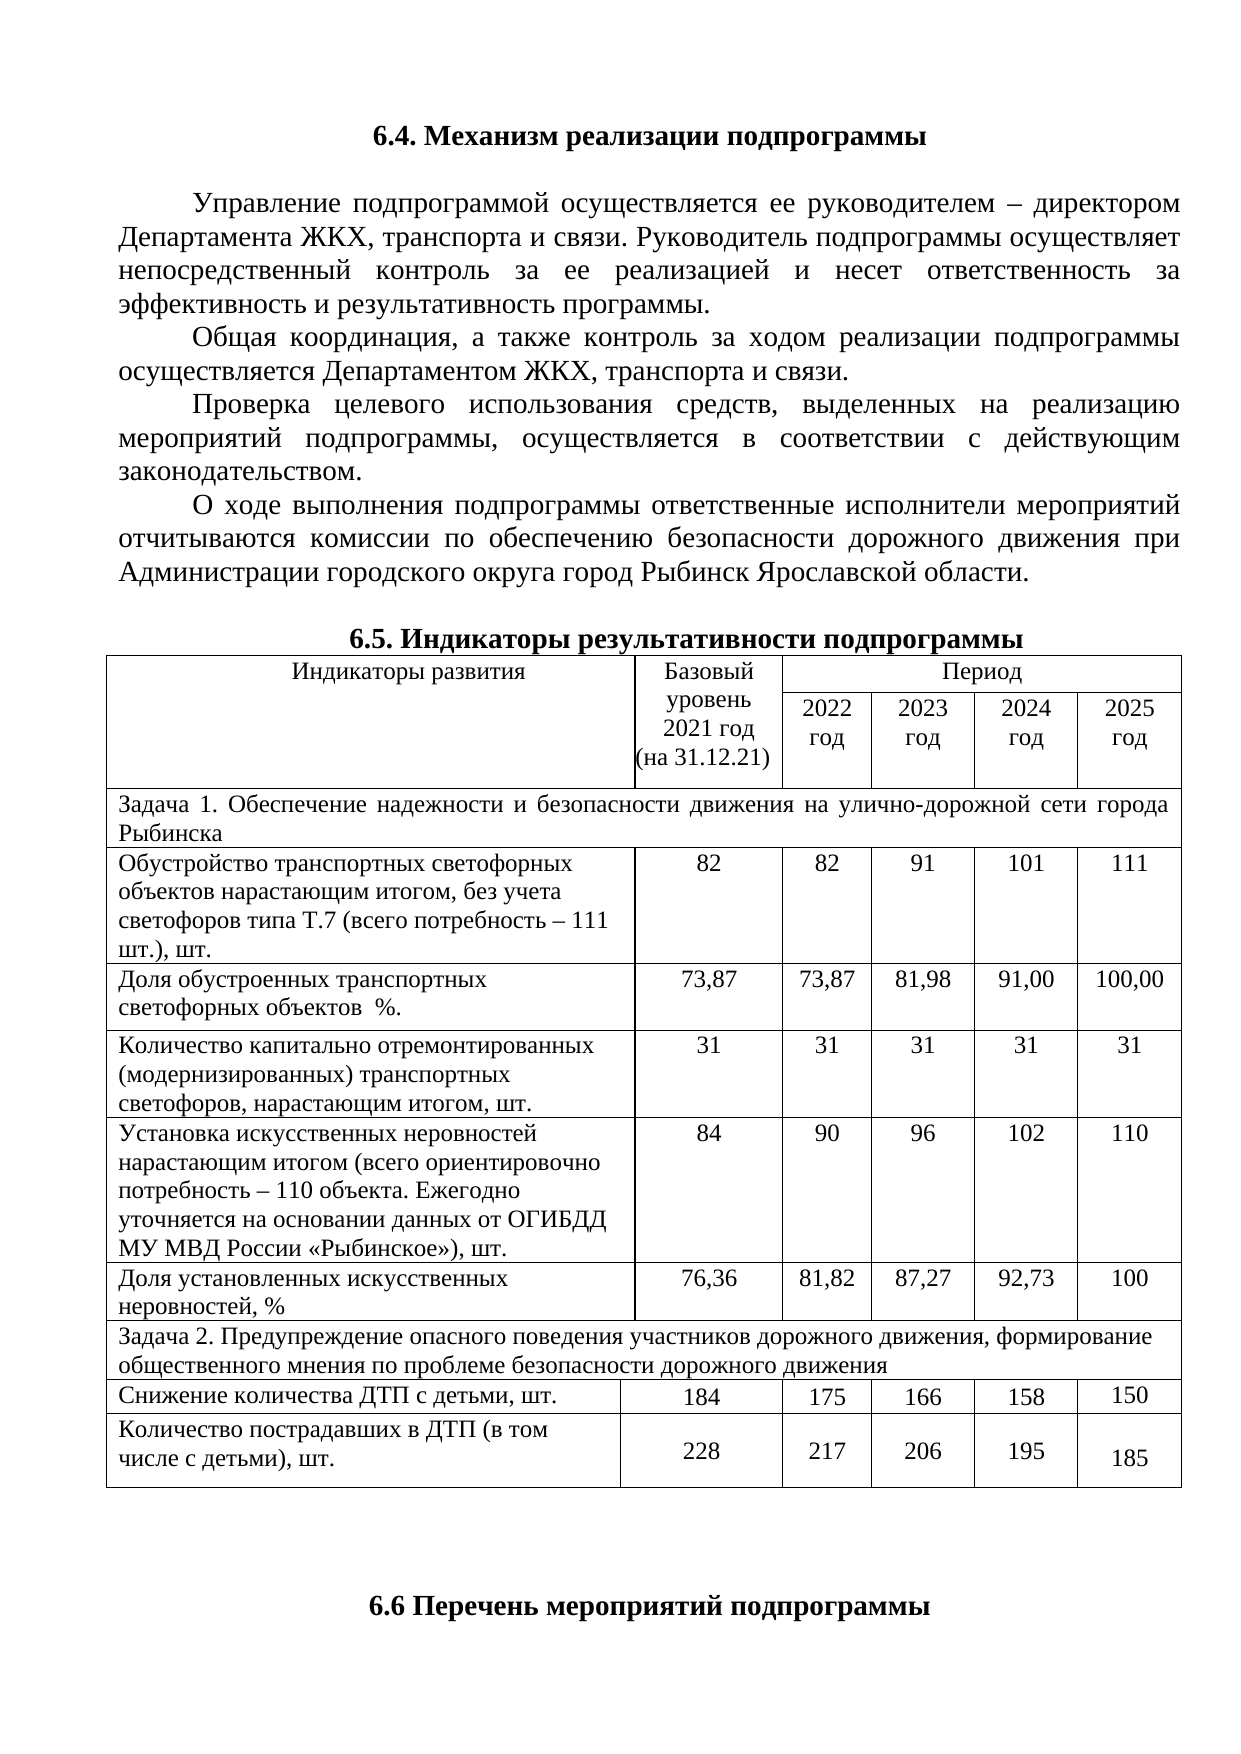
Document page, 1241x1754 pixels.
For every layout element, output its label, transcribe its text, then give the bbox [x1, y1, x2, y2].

table_cell 31 [636, 1031, 782, 1117]
table_cell 31 [872, 1031, 974, 1117]
table_cell 84 [636, 1118, 782, 1262]
table_cell 150 [1078, 1380, 1181, 1413]
text 6.4. Механизм реализации подпрограммы [118, 118, 1182, 152]
table_cell 82 [636, 848, 782, 963]
table_cell 91,00 [975, 964, 1077, 1029]
table_cell Количество пострадавших в ДТП (в том числе с детьми), шт. [107, 1414, 620, 1487]
table_cell 76,36 [636, 1263, 782, 1320]
text Проверка целевого использования средств, выделенных на реализацию мероприятий подпрограммы, осуществляется в соответствии с действующим законодательством. [118, 386, 1181, 487]
table_cell 185 [1078, 1414, 1181, 1487]
table_cell 73,87 [636, 964, 782, 1029]
table_cell 90 [783, 1118, 871, 1262]
text 6.6 Перечень мероприятий подпрограммы [118, 1588, 1181, 1622]
table_cell Установка искусственных неровностей нарастающим итогом (всего ориентировочно потребность – 110 объекта. Ежегодно уточняется на основании данных от ОГИБДД МУ МВД России «Рыбинское»), шт. [107, 1118, 634, 1262]
table_cell 111 [1078, 848, 1181, 963]
table_cell Количество капитально отремонтированных (модернизированных) транспортных светофоров, нарастающим итогом, шт. [107, 1031, 634, 1117]
text 6.5. Индикаторы результативности подпрограммы [118, 621, 1181, 655]
text О ходе выполнения подпрограммы ответственные исполнители мероприятий отчитываются комиссии по обеспечению безопасности дорожного движения при Администрации городского округа город Рыбинск Ярославской области. [118, 487, 1181, 588]
table_cell 166 [872, 1380, 974, 1413]
table_cell 73,87 [783, 964, 871, 1029]
table_cell 2025 год [1078, 693, 1181, 788]
table_cell 206 [872, 1414, 974, 1487]
table_cell 81,98 [872, 964, 974, 1029]
table_cell 81,82 [783, 1263, 871, 1320]
table_cell 217 [783, 1414, 871, 1487]
table_cell 195 [975, 1414, 1077, 1487]
table_header Индикаторы развития [107, 656, 634, 788]
table_cell 175 [783, 1380, 871, 1413]
table_cell 87,27 [872, 1263, 974, 1320]
table_cell 82 [783, 848, 871, 963]
table_cell 96 [872, 1118, 974, 1262]
table_cell Задача 2. Предупреждение опасного поведения участников дорожного движения, формирование общественного мнения по проблеме безопасности дорожного движения [107, 1321, 1181, 1379]
table_cell 184 [621, 1380, 782, 1413]
table_cell 102 [975, 1118, 1077, 1262]
table_cell 110 [1078, 1118, 1181, 1262]
table_cell Обустройство транспортных светофорных объектов нарастающим итогом, без учета светофоров типа Т.7 (всего потребность – 111 шт.), шт. [107, 848, 634, 963]
table_cell Задача 1. Обеспечение надежности и безопасности движения на улично-дорожной сети города Рыбинска [107, 789, 1181, 847]
table_cell 92,73 [975, 1263, 1077, 1320]
table_cell 100,00 [1078, 964, 1181, 1029]
table_cell Доля обустроенных транспортных светофорных объектов %. [107, 964, 634, 1029]
table_cell Доля установленных искусственных неровностей, % [107, 1263, 634, 1320]
table_cell 2024 год [975, 693, 1077, 788]
table_cell 91 [872, 848, 974, 963]
table_cell 31 [1078, 1031, 1181, 1117]
text Общая координация, а также контроль за ходом реализации подпрограммы осуществляется Департаментом ЖКХ, транспорта и связи. [118, 319, 1181, 386]
table_cell 228 [621, 1414, 782, 1487]
table_cell 2023 год [872, 693, 974, 788]
table_header Базовый уровень 2021 год (на 31.12.21) [636, 656, 782, 788]
table_header Период [783, 656, 1181, 692]
text Управление подпрограммой осуществляется ее руководителем – директором Департамента ЖКХ, транспорта и связи. Руководитель подпрограммы осуществляет непосредственный контроль за ее реализацией и несет ответственность за эффективность и результативность программы. [118, 185, 1181, 319]
table_cell Снижение количества ДТП с детьми, шт. [107, 1380, 620, 1413]
table_cell 31 [783, 1031, 871, 1117]
table_cell 2022 год [783, 693, 871, 788]
table_cell 100 [1078, 1263, 1181, 1320]
table_cell 101 [975, 848, 1077, 963]
table_cell 31 [975, 1031, 1077, 1117]
table_cell 158 [975, 1380, 1077, 1413]
